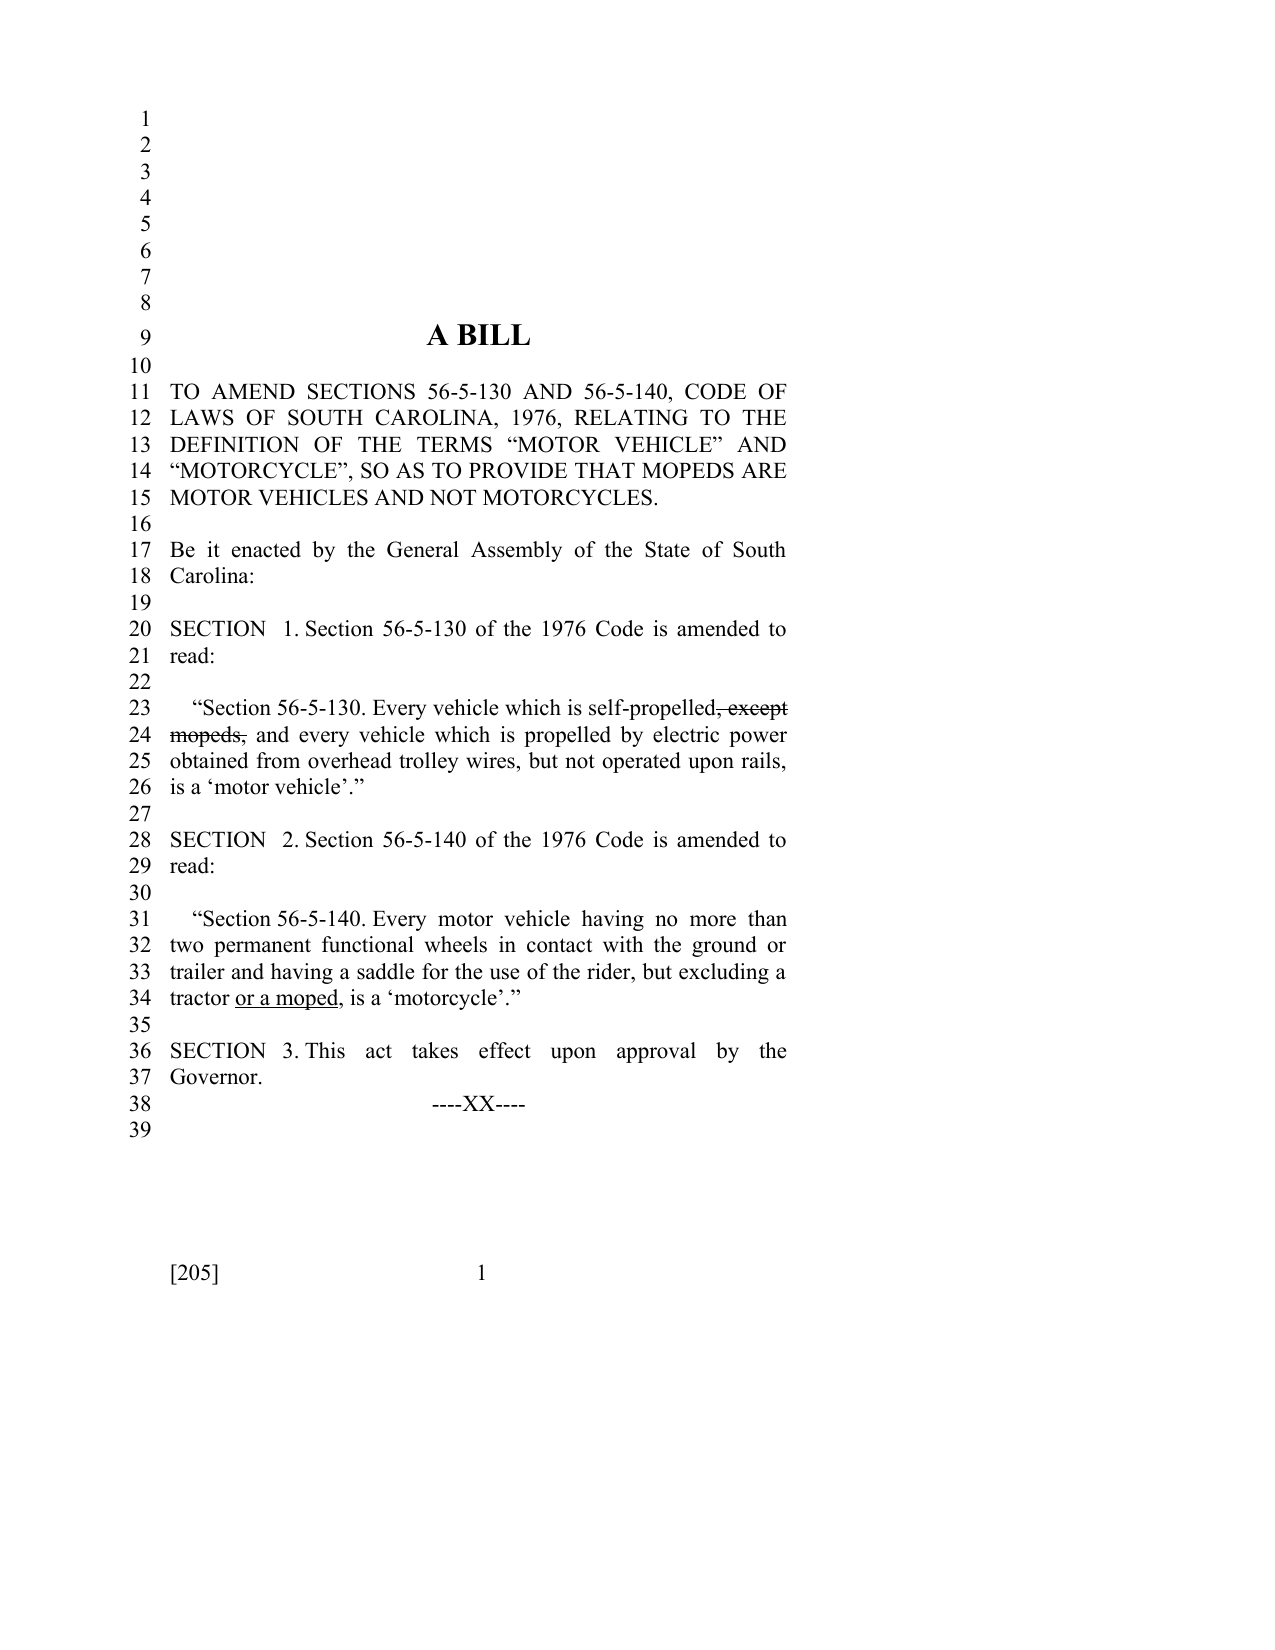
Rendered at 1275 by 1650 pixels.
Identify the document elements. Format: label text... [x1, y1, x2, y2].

text TO AMEND SECTIONS 56-5-130 AND 56-5-140, CODE OF LAWS OF SOUTH CAROLINA, 1976, RELATING TO THE DEFINITION OF THE TERMS “MOTOR VEHICLE” AND “MOTORCYCLE”, SO AS TO PROVIDE THAT MOPEDS ARE MOTOR VEHICLES AND NOT MOTORCYCLES. [169, 378, 787, 510]
text “Section 56-5-130. Every vehicle which is self-propelled, except mopeds, and every vehicle which is propelled by electric power obtained from overhead trolley wires, but not operated upon rails, is a ‘motor vehicle’.” [169, 694, 787, 800]
text SECTION 2. Section 56-5-140 of the 1976 Code is amended to read: [169, 826, 787, 879]
text Be it enacted by the General Assembly of the State of South Carolina: [169, 536, 787, 589]
text SECTION 1. Section 56-5-130 of the 1976 Code is amended to read: [169, 615, 787, 668]
text “Section 56-5-140. Every motor vehicle having no more than two permanent functional wheels in contact with the ground or trailer and having a saddle for the use of the rider, but excluding a tractor or a moped, is a ‘motorcycle’.” [169, 905, 787, 1011]
text A BILL [169, 316, 787, 352]
text SECTION 3. This act takes effect upon approval by the Governor. [169, 1037, 787, 1090]
text ----XX---- [169, 1090, 787, 1116]
